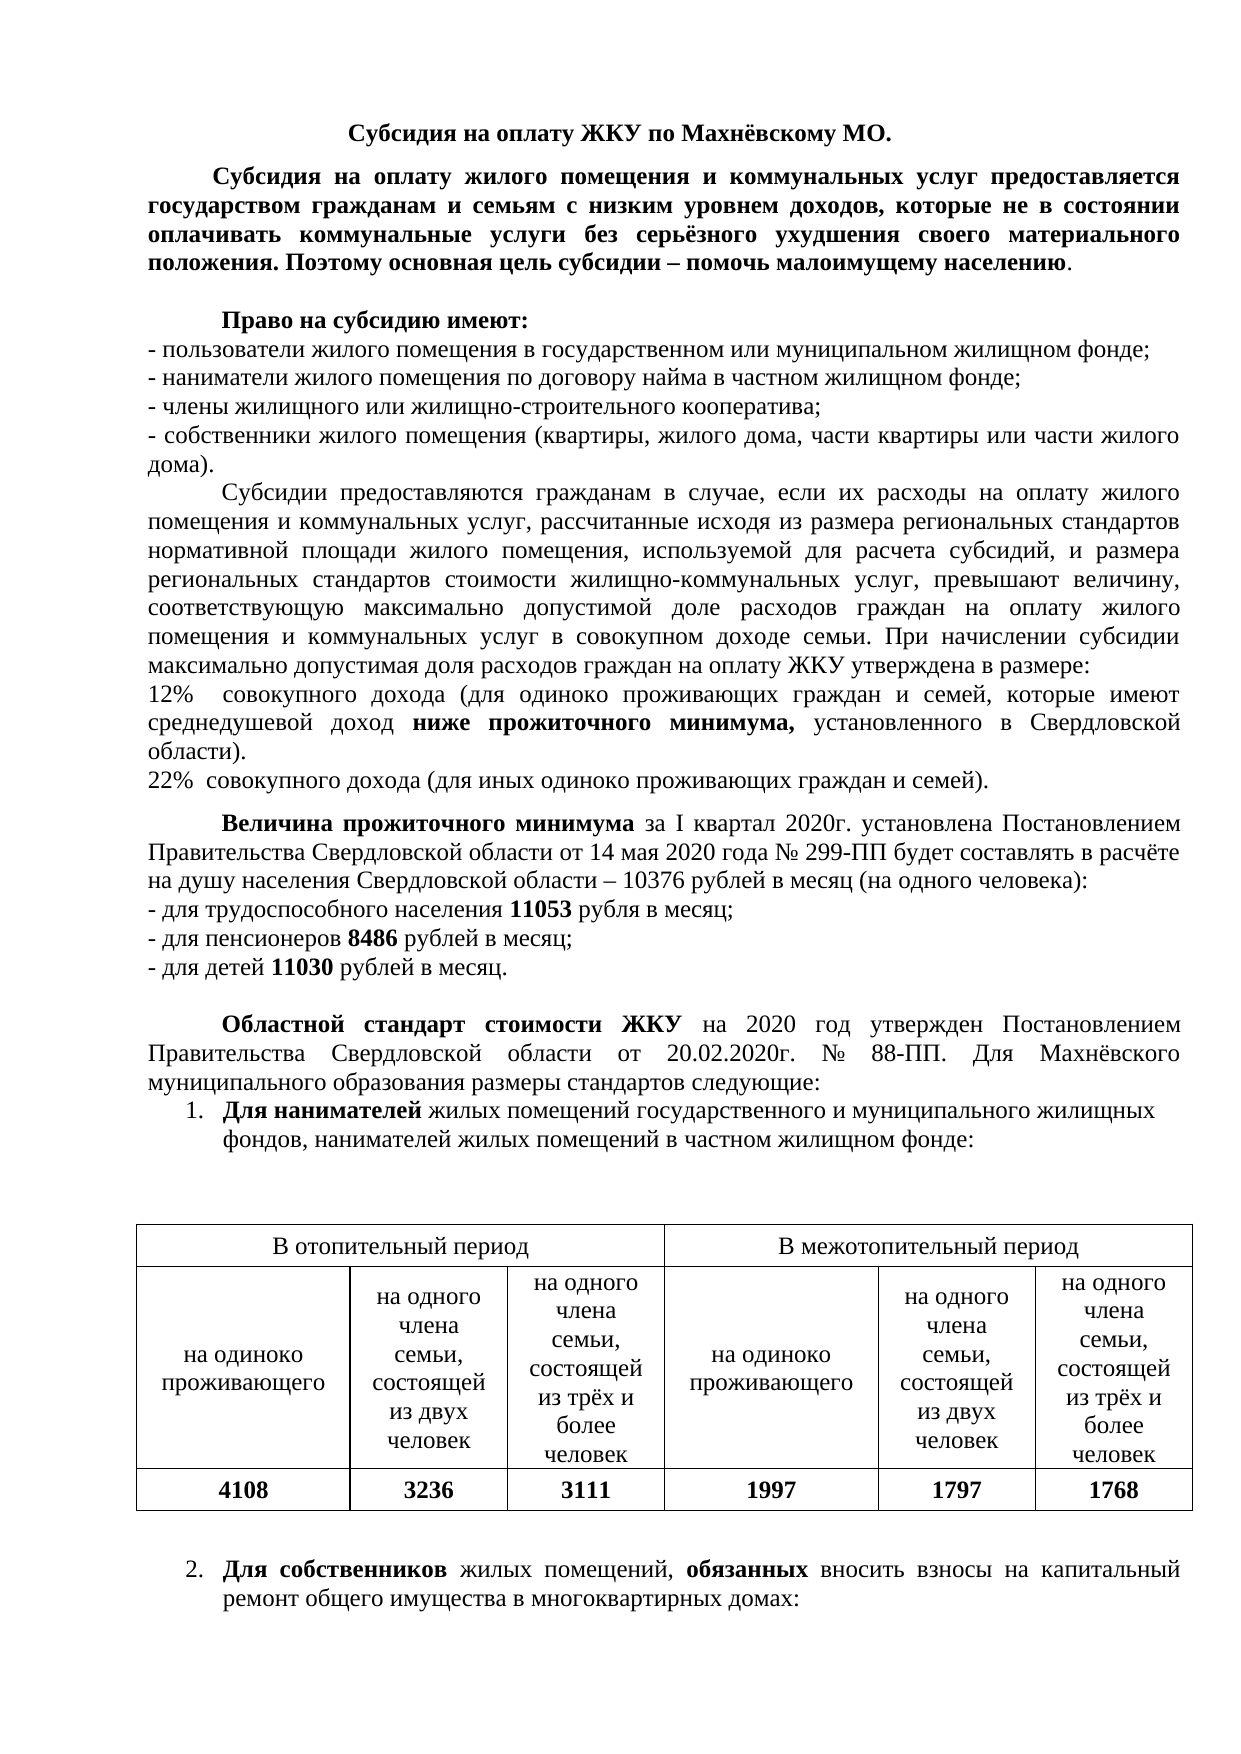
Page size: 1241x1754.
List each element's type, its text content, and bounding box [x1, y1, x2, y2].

text Величина прожиточного минимума за I квартал 2020г. установлена Постановлением Правительства Свердловской области от 14 мая 2020 года № 299-ПП будет составлять в расчёте на душу населения Свердловской области – 10376 рублей в месяц (на одного человека): [148, 808, 1181, 894]
text Областной стандарт стоимости ЖКУ на 2020 год утвержден Постановлением Правительства Свердловской области от 20.02.2020г. № 88-ПП. Для Махнёвского муниципального образования размеры стандартов следующие: [148, 1009, 1181, 1096]
table_header В межотопительный период [665, 1225, 1192, 1266]
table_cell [879, 1267, 1035, 1468]
table_cell на одиноко проживающего [137, 1267, 349, 1468]
table_cell 3236 [351, 1469, 507, 1510]
text - пользователи жилого помещения в государственном или муниципальном жилищном фонде; [148, 334, 1181, 362]
table_cell на одиноко проживающего [665, 1267, 878, 1468]
text 22% совокупного дохода (для иных одиноко проживающих граждан и семей). [148, 765, 1181, 794]
text Субсидии предоставляются гражданам в случае, если их расходы на оплату жилого помещения и коммунальных услуг, рассчитанные исходя из размера региональных стандартов нормативной площади жилого помещения, используемой для расчета субсидий, и размера региональных стандартов стоимости жилищно-коммунальных услуг, превышают величину, соответствующую максимально допустимой доле расходов граждан на оплату жилого помещения и коммунальных услуг в совокупном доходе семьи. При начислении субсидии максимально допустимая доля расходов граждан на оплату ЖКУ утверждена в размере: [148, 477, 1181, 679]
text Право на субсидию имеют: [148, 305, 1181, 334]
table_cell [1036, 1267, 1192, 1468]
list Для собственников жилых помещений, обязанных вносить взносы на капитальный ремонт общего имущества в многоквартирных домах: [185, 1554, 1181, 1612]
table_cell 1768 [1036, 1469, 1192, 1510]
text - для пенсионеров 8486 рублей в месяц; [148, 923, 1181, 952]
table_cell 1997 [665, 1469, 878, 1510]
text - наниматели жилого помещения по договору найма в частном жилищном фонде; [148, 362, 1181, 391]
text Субсидия на оплату ЖКУ по Махнёвскому МО. [148, 118, 1181, 147]
text - для трудоспособного населения 11053 рубля в месяц; [148, 894, 1181, 923]
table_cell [508, 1267, 664, 1468]
table_header В отопительный период [137, 1225, 664, 1266]
table_cell 1797 [879, 1469, 1035, 1510]
text 12% совокупного дохода (для одиноко проживающих граждан и семей, которые имеют среднедушевой доход ниже прожиточного минимума, установленного в Свердловской области). [148, 679, 1181, 765]
text - для детей 11030 рублей в месяц. [148, 952, 1181, 981]
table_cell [351, 1267, 507, 1468]
text Субсидия на оплату жилого помещения и коммунальных услуг предоставляется государством гражданам и семьям с низким уровнем доходов, которые не в состоянии оплачивать коммунальные услуги без серьёзного ухудшения своего материального положения. Поэтому основная цель субсидии – помочь малоимущему населению. [148, 161, 1181, 276]
table_cell 3111 [508, 1469, 664, 1510]
list Для нанимателей жилых помещений государственного и муниципального жилищных фондов, нанимателей жилых помещений в частном жилищном фонде: [185, 1096, 1181, 1153]
text - собственники жилого помещения (квартиры, жилого дома, части квартиры или части жилого дома). [148, 420, 1181, 477]
table_cell 4108 [137, 1469, 349, 1510]
text - члены жилищного или жилищно-строительного кооператива; [148, 391, 1181, 420]
